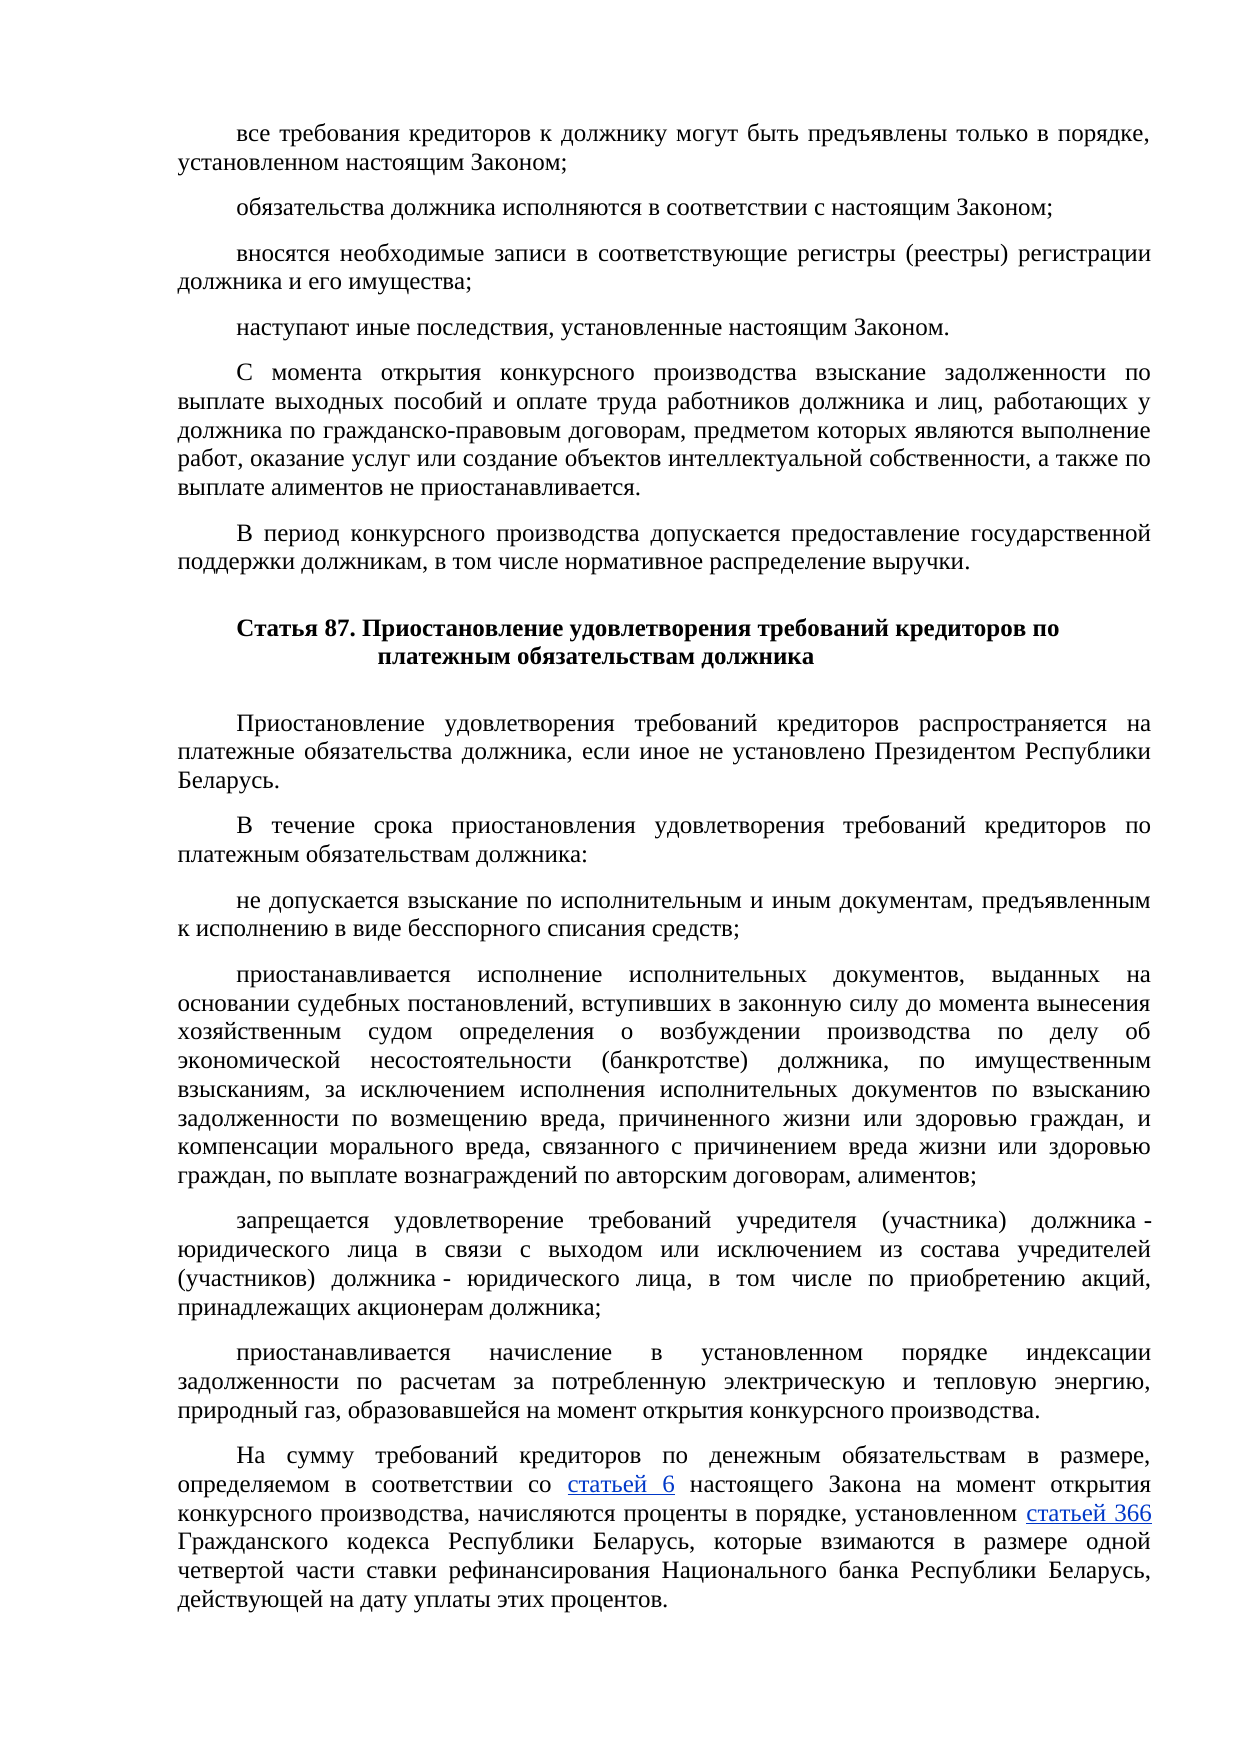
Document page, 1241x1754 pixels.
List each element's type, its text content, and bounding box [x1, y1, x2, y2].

text В период конкурсного производства допускается предоставление государственной поддержки должникам, в том числе нормативное распределение выручки. [177, 518, 1152, 575]
text На сумму требований кредиторов по денежным обязательствам в размере, определяемом в соответствии со статьей 6 настоящего Закона на момент открытия конкурсного производства, начисляются проценты в порядке, установленном статьей 366 Гражданского кодекса Республики Беларусь, которые взимаются в размере одной четвертой части ставки рефинансирования Национального банка Республики Беларусь, действующей на дату уплаты этих процентов. [177, 1440, 1152, 1613]
text С момента открытия конкурсного производства взыскание задолженности по выплате выходных пособий и оплате труда работников должника и лиц, работающих у должника по гражданско-правовым договорам, предметом которых являются выполнение работ, оказание услуг или создание объектов интеллектуальной собственности, а также по выплате алиментов не приостанавливается. [177, 357, 1152, 501]
text не допускается взыскание по исполнительным и иным документам, предъявленным к исполнению в виде бесспорного списания средств; [177, 885, 1152, 942]
text обязательства должника исполняются в соответствии с настоящим Законом; [177, 192, 1152, 221]
text приостанавливается исполнение исполнительных документов, выданных на основании судебных постановлений, вступивших в законную силу до момента вынесения хозяйственным судом определения о возбуждении производства по делу об экономической несостоятельности (банкротстве) должника, по имущественным взысканиям, за исключением исполнения исполнительных документов по взысканию задолженности по возмещению вреда, причиненного жизни или здоровью граждан, и компенсации морального вреда, связанного с причинением вреда жизни или здоровью граждан, по выплате вознаграждений по авторским договорам, алиментов; [177, 959, 1152, 1189]
text Статья 87. Приостановление удовлетворения требований кредиторов по платежным обязательствам должника [236, 613, 1152, 670]
text запрещается удовлетворение требований учредителя (участника) должника - юридического лица в связи с выходом или исключением из состава учредителей (участников) должника - юридического лица, в том числе по приобретению акций, принадлежащих акционерам должника; [177, 1206, 1152, 1321]
text все требования кредиторов к должнику могут быть предъявлены только в порядке, установленном настоящим Законом; [177, 118, 1152, 176]
text Приостановление удовлетворения требований кредиторов распространяется на платежные обязательства должника, если иное не установлено Президентом Республики Беларусь. [177, 708, 1152, 794]
text наступают иные последствия, установленные настоящим Законом. [177, 312, 1152, 341]
text вносятся необходимые записи в соответствующие регистры (реестры) регистрации должника и его имущества; [177, 238, 1152, 295]
text приостанавливается начисление в установленном порядке индексации задолженности по расчетам за потребленную электрическую и тепловую энергию, природный газ, образовавшейся на момент открытия конкурсного производства. [177, 1337, 1152, 1423]
text В течение срока приостановления удовлетворения требований кредиторов по платежным обязательствам должника: [177, 811, 1152, 868]
